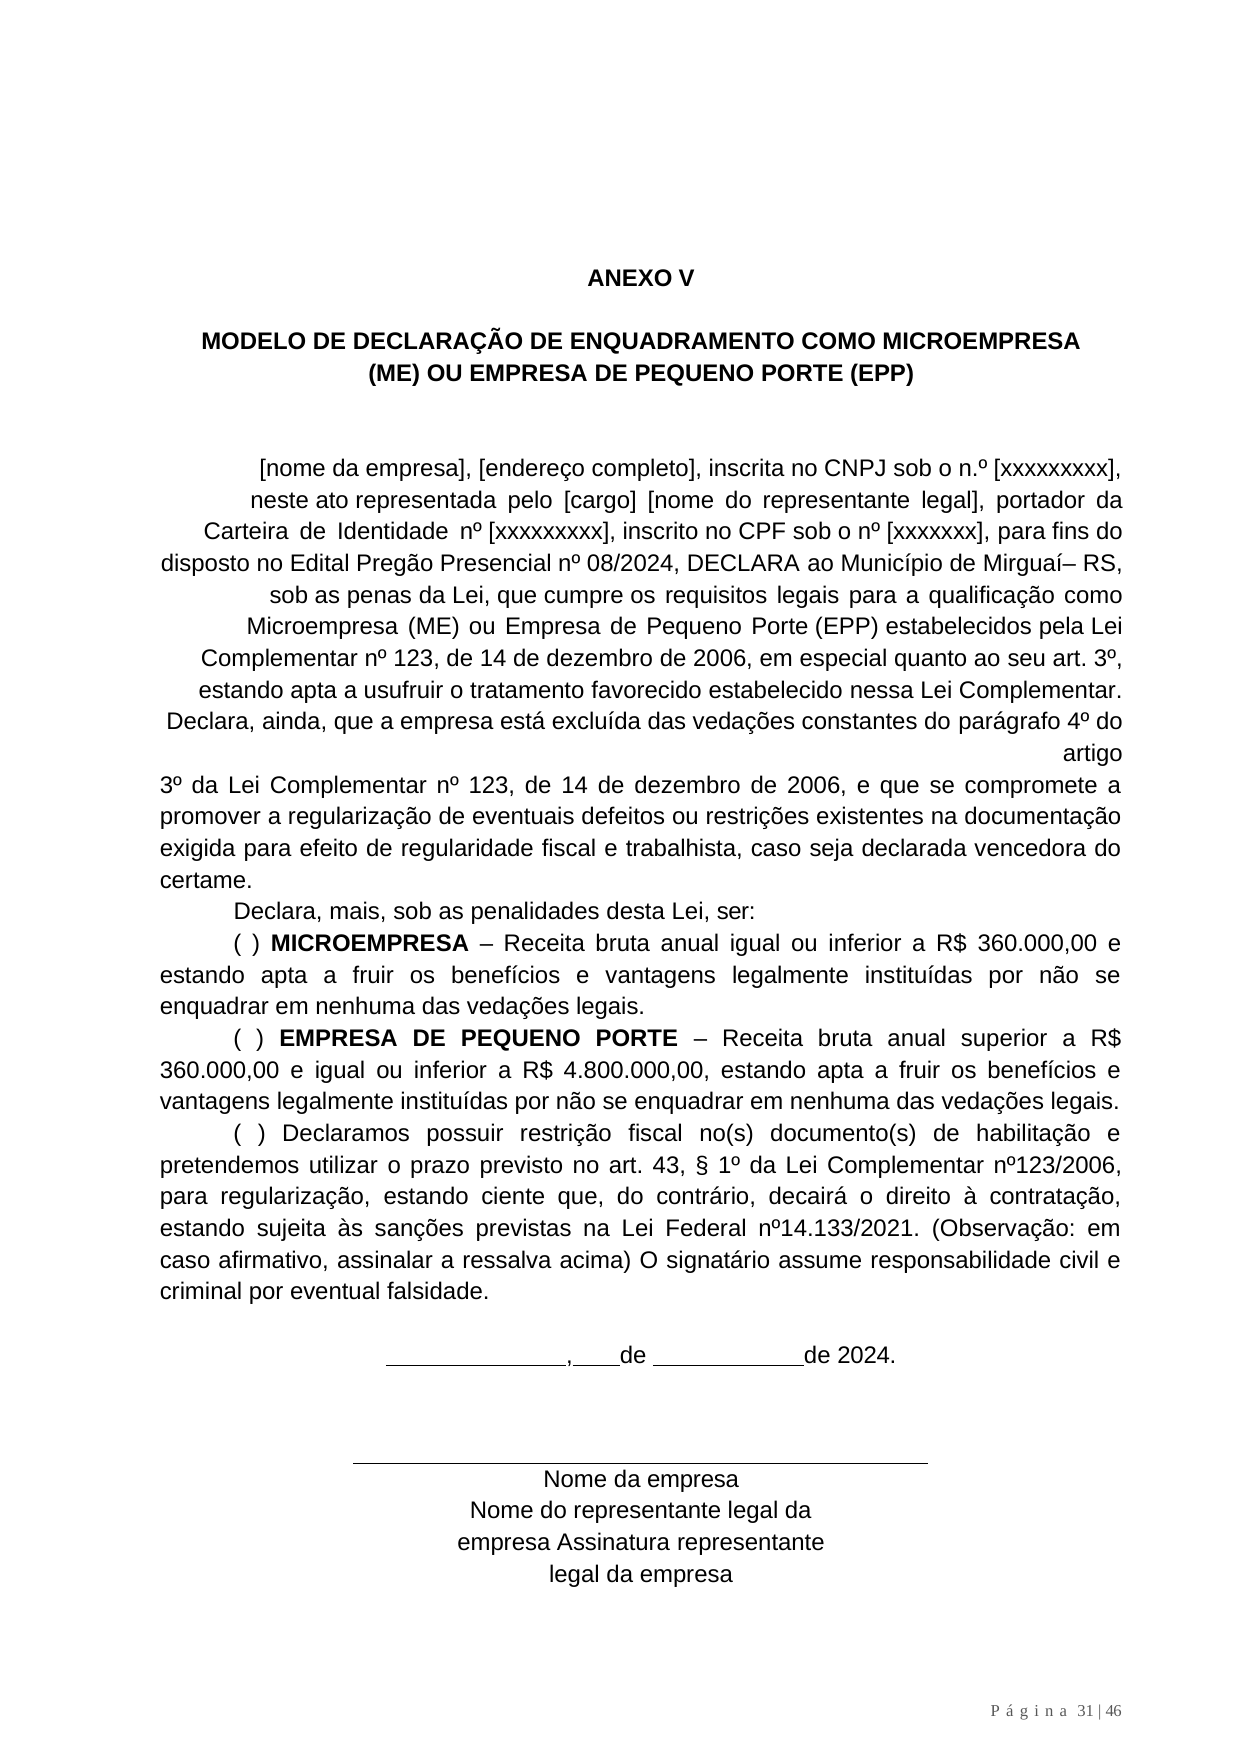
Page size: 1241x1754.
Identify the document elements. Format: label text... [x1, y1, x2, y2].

text 3º da Lei Complementar nº 123, de 14 de dezembro de 2006, e que se compromete a promover a regularização de eventuais defeitos ou restrições existentes na documentação exigida para efeito de regularidade fiscal e trabalhista, caso seja declarada vencedora do certame. [159, 771, 1122, 893]
text Nome da empresa [299, 1464, 983, 1492]
text MODELO DE DECLARAÇÃO DE ENQUADRAMENTO COMO MICROEMPRESA (ME) OU EMPRESA DE PEQUENO PORTE (EPP) [200, 327, 1082, 386]
subtitle ANEXO V [299, 264, 983, 291]
text Declara, mais, sob as penalidades desta Lei, ser: [233, 897, 1146, 925]
text , de de 2024. [135, 1341, 1146, 1368]
text ( ) Declaramos possuir restrição fiscal no(s) documento(s) de habilitação e pretendemos utilizar o prazo previsto no art. 43, § 1º da Lei Complementar nº123/2006, para regularização, estando ciente que, do contrário, decairá o direito à contratação, estando sujeita às sanções previstas na Lei Federal nº14.133/2021. (Observação: em caso afirmativo, assinalar a ressalva acima) O signatário assume responsabilidade civil e criminal por eventual falsidade. [159, 1119, 1122, 1305]
text ( ) EMPRESA DE PEQUENO PORTE – Receita bruta anual superior a R$ 360.000,00 e igual ou inferior a R$ 4.800.000,00, estando apta a fruir os benefícios e vantagens legalmente instituídas por não se enquadrar em nenhuma das vedações legais. [159, 1024, 1122, 1115]
text Nome do representante legal da empresa Assinatura representante legal da empresa [439, 1496, 842, 1587]
text ( ) MICROEMPRESA – Receita bruta anual igual ou inferior a R$ 360.000,00 e estando apta a fruir os benefícios e vantagens legalmente instituídas por não se enquadrar em nenhuma das vedações legais. [159, 929, 1122, 1020]
text [nome da empresa], [endereço completo], inscrita no CNPJ sob o n.º [xxxxxxxxx], neste ato representada pelo [cargo] [nome do representante legal], portador da Carteira de Identidade nº [xxxxxxxxx], inscrito no CPF sob o nº [xxxxxxx], para fins do disposto no Edital Pregão Presencial nº 08/2024, DECLARA ao Município de Mirguaí– RS, sob as penas da Lei, que cumpre os requisitos legais para a qualificação como Microempresa (ME) ou Empresa de Pequeno Porte (EPP) estabelecidos pela Lei Complementar nº 123, de 14 de dezembro de 2006, em especial quanto ao seu art. 3º, estando apta a usufruir o tratamento favorecido estabelecido nessa Lei Complementar. Declara, ainda, que a empresa está excluída das vedações constantes do parágrafo 4º do artigo [159, 454, 1122, 766]
